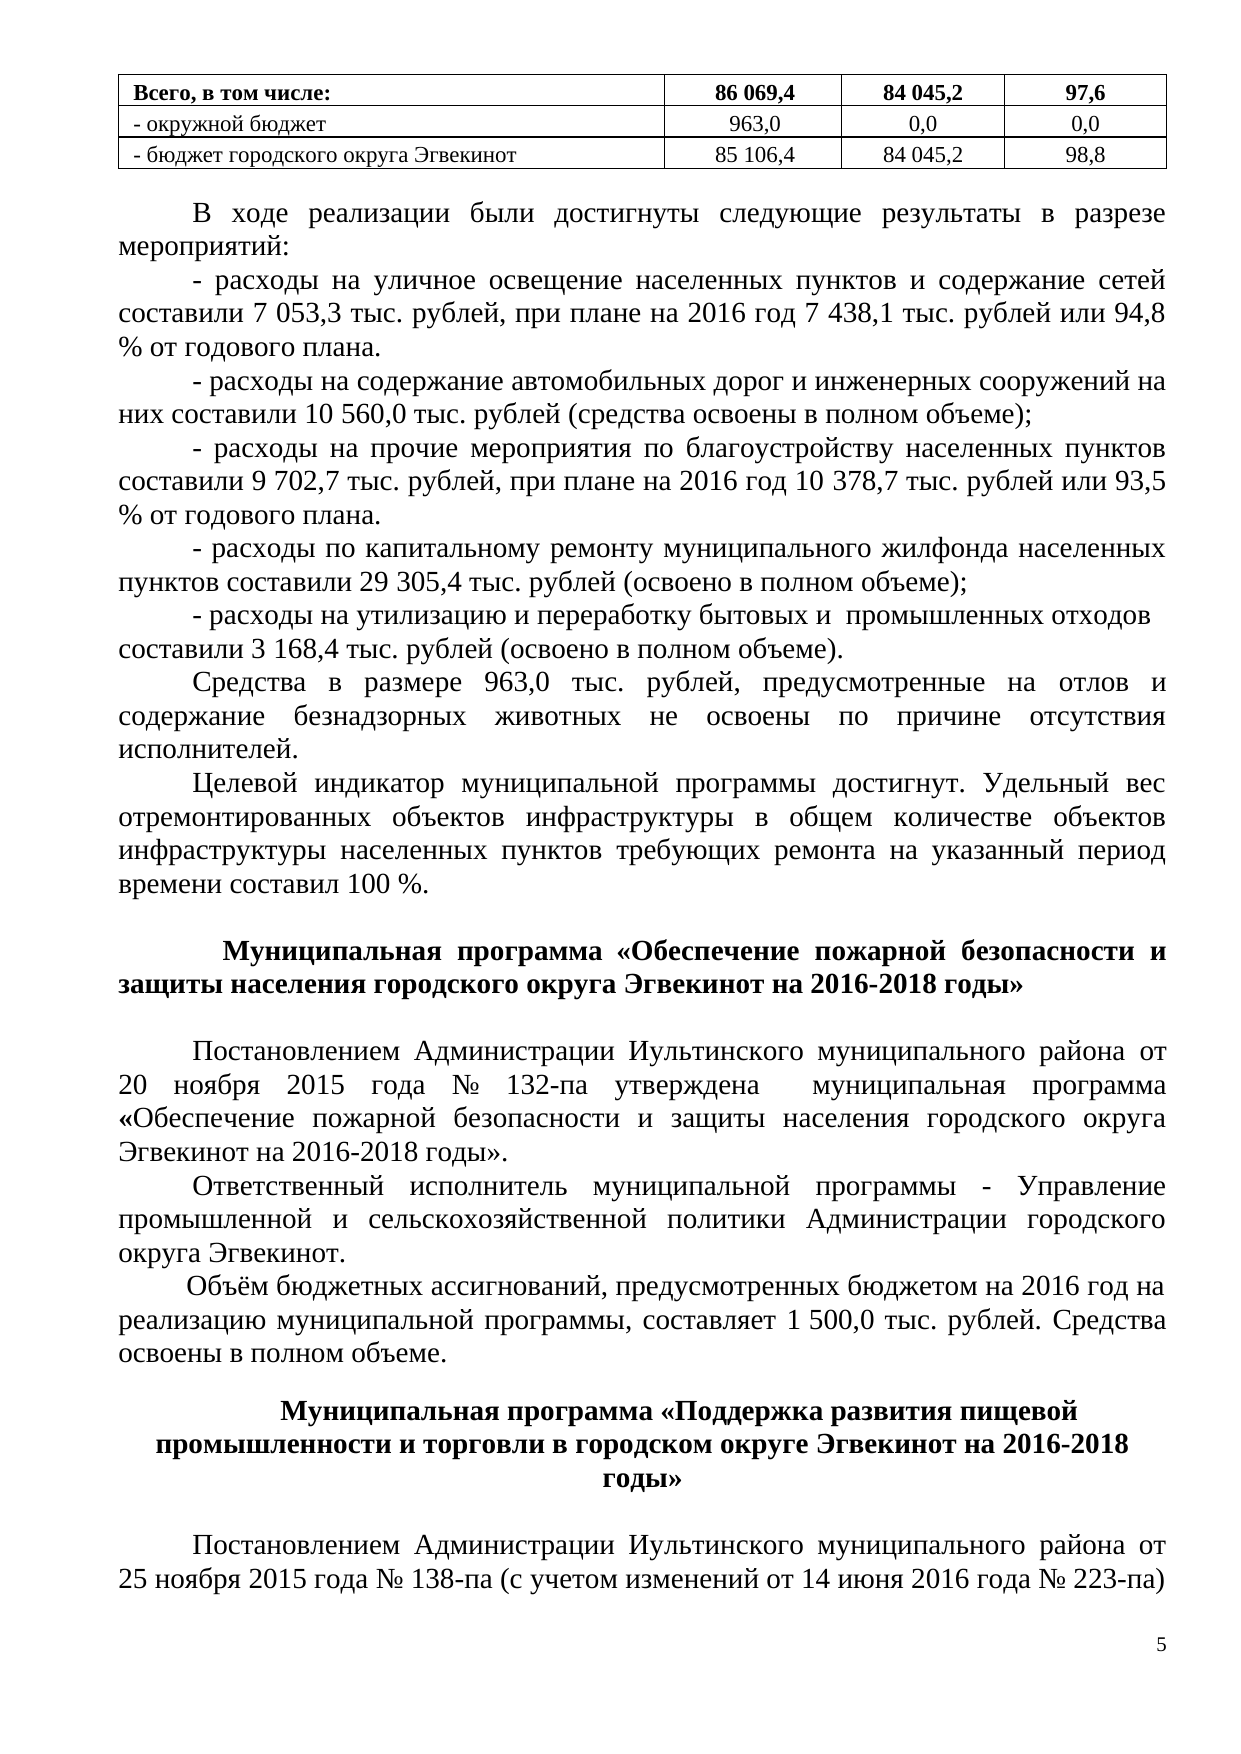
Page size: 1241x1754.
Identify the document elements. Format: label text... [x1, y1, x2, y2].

text Ответственный исполнитель муниципальной программы - Управление промышленной и сельскохозяйственной политики Администрации городского округа Эгвекинот. [118, 1168, 1167, 1268]
text Муниципальная программа «Поддержка развития пищевой промышленности и торговли в городском округе Эгвекинот на 2016-2018 годы» [118, 1393, 1167, 1494]
text - расходы на прочие мероприятия по благоустройству населенных пунктов составили 9 702,7 тыс. рублей, при плане на 2016 год 10 378,7 тыс. рублей или 93,5 % от годового плана. [118, 430, 1167, 530]
table_cell Всего, в том числе: [119, 75, 664, 105]
text - расходы по капитальному ремонту муниципального жилфонда населенных пунктов составили 29 305,4 тыс. рублей (освоено в полном объеме); [118, 530, 1167, 597]
table_cell 86 069,4 [665, 75, 841, 105]
text Муниципальная программа «Обеспечение пожарной безопасности и защиты населения городского округа Эгвекинот на 2016-2018 годы» [118, 933, 1167, 1000]
text В ходе реализации были достигнуты следующие результаты в разрезе мероприятий: [118, 195, 1167, 262]
table_cell 0,0 [1005, 106, 1166, 136]
table_cell 97,6 [1005, 75, 1166, 105]
text - расходы на уличное освещение населенных пунктов и содержание сетей составили 7 053,3 тыс. рублей, при плане на 2016 год 7 438,1 тыс. рублей или 94,8 % от годового плана. [118, 262, 1167, 363]
text Средства в размере 963,0 тыс. рублей, предусмотренные на отлов и содержание безнадзорных животных не освоены по причине отсутствия исполнителей. [118, 664, 1167, 765]
table_cell 963,0 [665, 106, 841, 136]
text Целевой индикатор муниципальной программы достигнут. Удельный вес отремонтированных объектов инфраструктуры в общем количестве объектов инфраструктуры населенных пунктов требующих ремонта на указанный период времени составил 100 %. [118, 765, 1167, 899]
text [118, 1527, 1167, 1594]
text Постановлением Администрации Иультинского муниципального района от 20 ноября 2015 года № 132-па утверждена муниципальная программа «Обеспечение пожарной безопасности и защиты населения городского округа Эгвекинот на 2016-2018 годы». [118, 1033, 1167, 1168]
table_cell 98,8 [1005, 138, 1166, 168]
text - расходы на утилизацию и переработку бытовых и промышленных отходов составили 3 168,4 тыс. рублей (освоено в полном объеме). [118, 597, 1167, 664]
table_cell - бюджет городского округа Эгвекинот [119, 138, 664, 168]
table_cell 84 045,2 [842, 75, 1004, 105]
table_cell 84 045,2 [842, 138, 1004, 168]
text Объём бюджетных ассигнований, предусмотренных бюджетом на 2016 год на реализацию муниципальной программы, составляет 1 500,0 тыс. рублей. Средства освоены в полном объеме. [118, 1268, 1167, 1369]
text - расходы на содержание автомобильных дорог и инженерных сооружений на них составили 10 560,0 тыс. рублей (средства освоены в полном объеме); [118, 363, 1167, 430]
table_cell 85 106,4 [665, 138, 841, 168]
table_cell 0,0 [842, 106, 1004, 136]
table_cell - окружной бюджет [119, 106, 664, 136]
